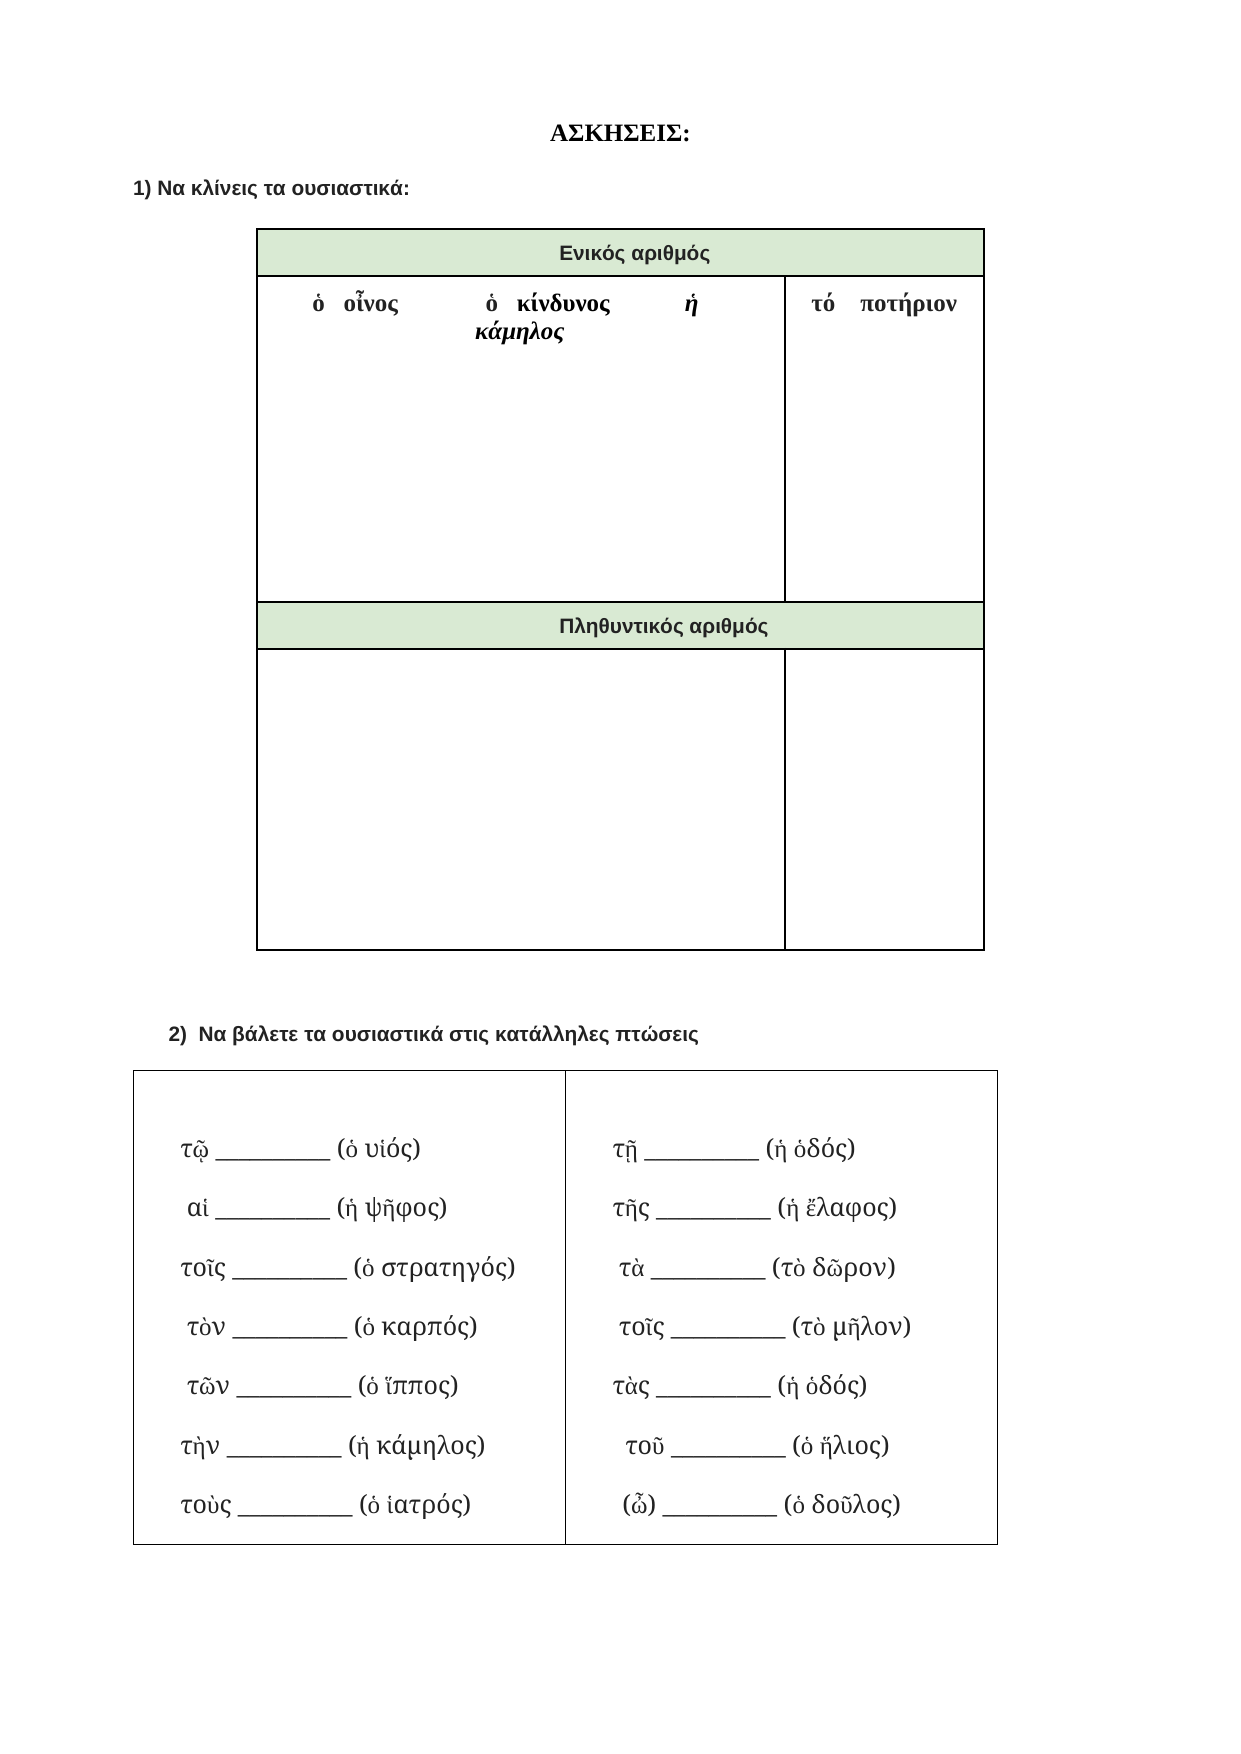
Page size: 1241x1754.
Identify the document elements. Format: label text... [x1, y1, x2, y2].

table_cell ὁ οἶνος ὁ κίνδυνος ἡ κάμηλος [258, 277, 784, 601]
table_cell Πληθυντικός αριθμός [258, 603, 983, 648]
table_header τῷ __________ (ὁ υἱός) αἱ __________ (ἡ ψῆφος) τοῖς __________ (ὁ στρατηγός) τὸν __________ (ὁ καρπός) τῶν __________ (ὁ ἵππος) τὴν __________ (ἡ κάμηλος) τοὺς __________ (ὁ ἱατρός) [134, 1071, 565, 1543]
table_cell [786, 650, 983, 949]
text ΑΣΚΗΣΕΙΣ: [133, 118, 1107, 147]
table_cell [258, 650, 784, 949]
table_header Ενικός αριθμός [258, 230, 983, 275]
table_header τῇ __________ (ἡ ὁδός) τῆς __________ (ἡ ἔλαφος) τὰ __________ (τὸ δῶρον) τοῖς __________ (τὸ μῆλον) τὰς __________ (ἡ ὁδός) τοῦ __________ (ὁ ἥλιος) (ὦ) __________ (ὁ δοῦλος) [566, 1071, 997, 1543]
text 2) Να βάλετε τα ουσιαστικά στις κατάλληλες πτώσεις [133, 1022, 1107, 1046]
text 1) Να κλίνεις τα ουσιαστικά: [133, 176, 1107, 199]
table_cell τό ποτήριον [786, 277, 983, 601]
